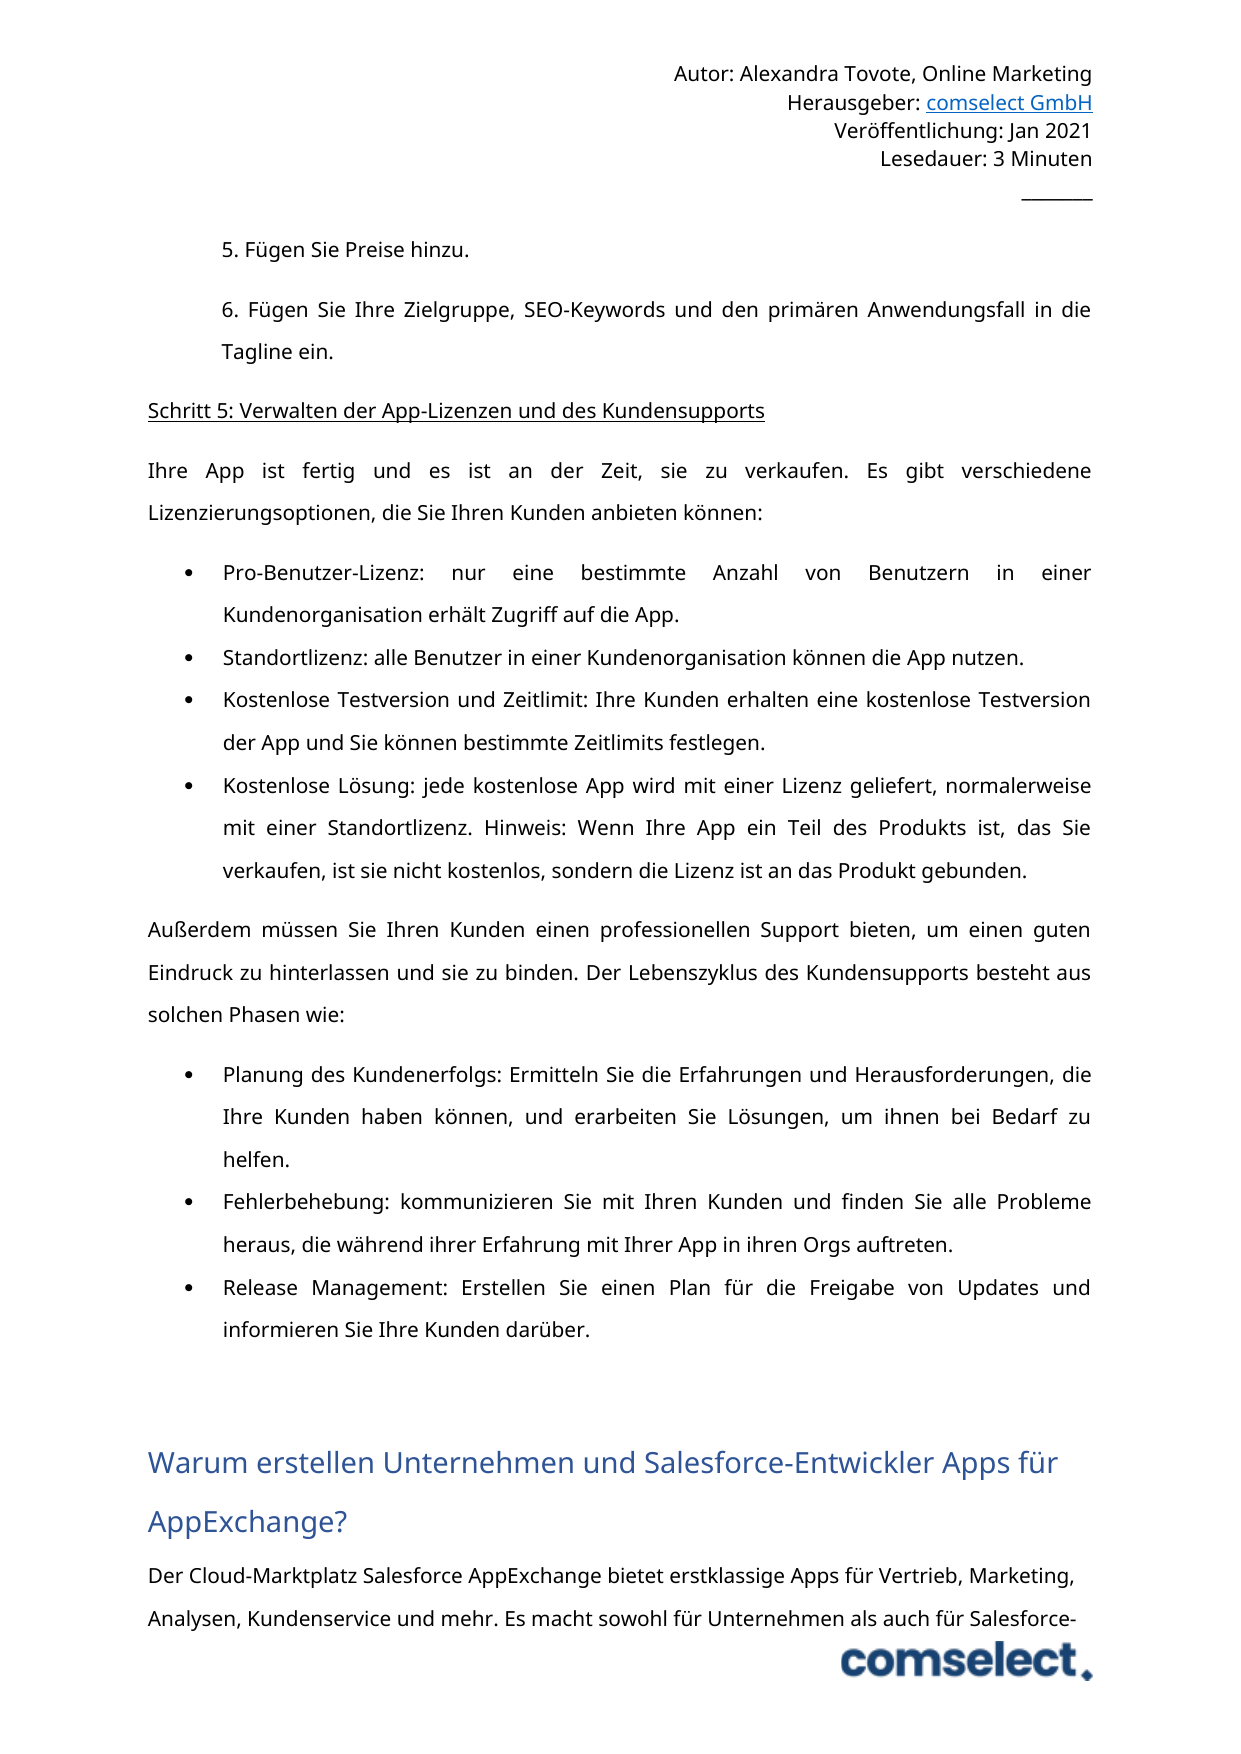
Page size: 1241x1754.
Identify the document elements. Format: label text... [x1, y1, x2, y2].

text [148, 1561, 1093, 1632]
list Standortlizenz: alle Benutzer in einer Kundenorganisation können die App nutzen. [185, 643, 1093, 671]
list Kostenlose Lösung: jede kostenlose App wird mit einer Lizenz geliefert, normalerweise mit einer Standortlizenz. Hinweis: Wenn Ihre App ein Teil des Produkts ist, das Sie verkaufen, ist sie nicht kostenlos, sondern die Lizenz ist an das Produkt gebunden. [185, 771, 1093, 884]
text 6. Fügen Sie Ihre Zielgruppe, SEO-Keywords und den primären Anwendungsfall in die Tagline ein. [221, 295, 1093, 366]
list Kostenlose Testversion und Zeitlimit: Ihre Kunden erhalten eine kostenlose Testversion der App und Sie können bestimmte Zeitlimits festlegen. [185, 686, 1093, 757]
list Fehlerbehebung: kommunizieren Sie mit Ihren Kunden und finden Sie alle Probleme heraus, die während ihrer Erfahrung mit Ihrer App in ihren Orgs auftreten. [185, 1187, 1093, 1258]
text Schritt 5: Verwalten der App-Lizenzen und des Kundensupports [148, 397, 1093, 425]
text 5. Fügen Sie Preise hinzu. [221, 235, 1093, 264]
list Pro-Benutzer-Lizenz: nur eine bestimmte Anzahl von Benutzern in einer Kundenorganisation erhält Zugriff auf die App. [185, 558, 1093, 629]
list Planung des Kundenerfolgs: Ermitteln Sie die Erfahrungen und Herausforderungen, die Ihre Kunden haben können, und erarbeiten Sie Lösungen, um ihnen bei Bedarf zu helfen. [185, 1060, 1093, 1173]
subtitle Warum erstellen Unternehmen und Salesforce-Entwickler Apps für AppExchange? [148, 1442, 1093, 1541]
list Release Management: Erstellen Sie einen Plan für die Freigabe von Updates und informieren Sie Ihre Kunden darüber. [185, 1273, 1093, 1344]
text Ihre App ist fertig und es ist an der Zeit, sie zu verkaufen. Es gibt verschiedene Lizenzierungsoptionen, die Sie Ihren Kunden anbieten können: [148, 456, 1093, 527]
text Außerdem müssen Sie Ihren Kunden einen professionellen Support bieten, um einen guten Eindruck zu hinterlassen und sie zu binden. Der Lebenszyklus des Kundensupports besteht aus solchen Phasen wie: [148, 915, 1093, 1029]
picture [841, 1641, 1093, 1681]
